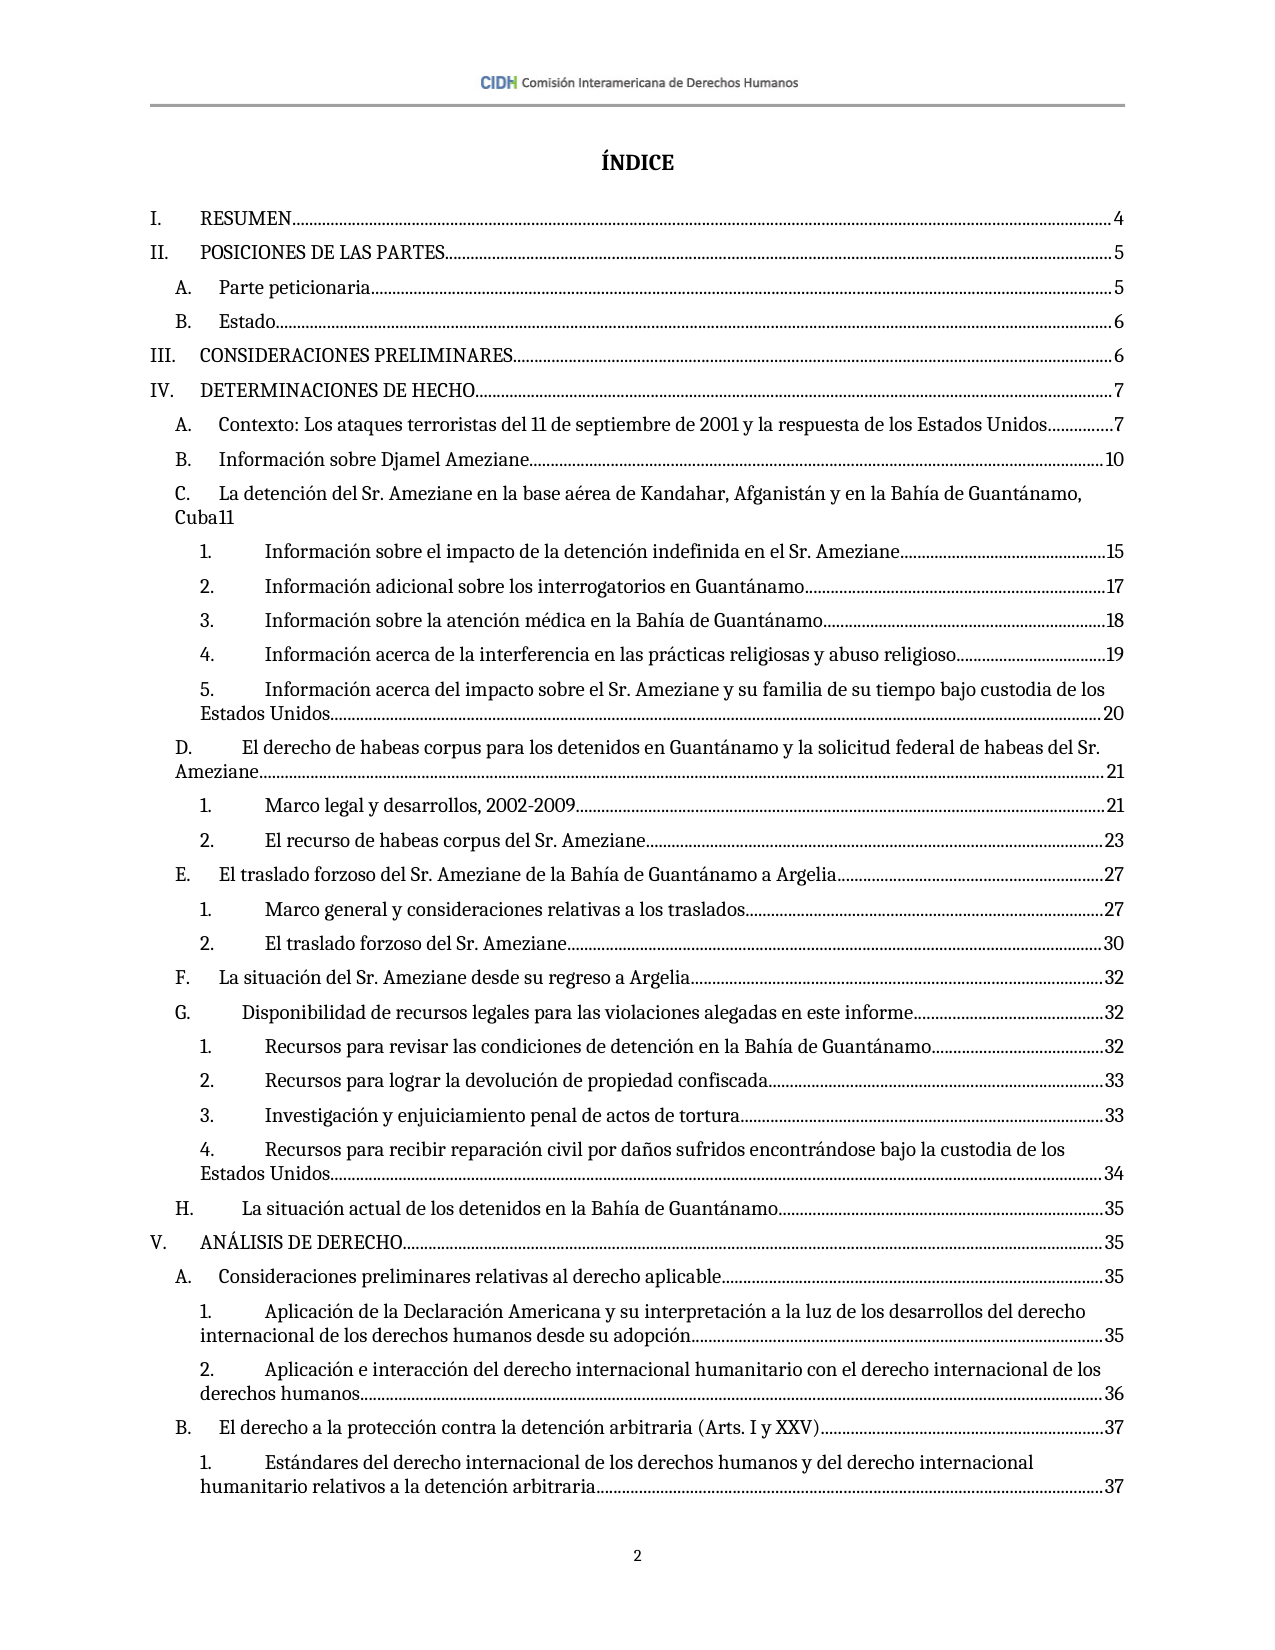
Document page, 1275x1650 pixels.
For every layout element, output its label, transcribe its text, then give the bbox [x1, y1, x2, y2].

text B. Información sobre Djamel Ameziane 10 [175, 447, 1125, 471]
text G. Disponibilidad de recursos legales para las violaciones alegadas en este informe 32 [175, 1000, 1125, 1024]
text A. Parte peticionaria 5 [175, 275, 1125, 299]
text ÍNDICE [150, 150, 1125, 176]
text 4. Recursos para recibir reparación civil por daños sufridos encontrándose bajo la custodia de los Estados Unidos 34 [200, 1138, 1125, 1186]
picture [475, 75, 800, 91]
text B. El derecho a la protección contra la detención arbitraria (Arts. I y XXV) 37 [175, 1416, 1125, 1440]
text H. La situación actual de los detenidos en la Bahía de Guantánamo 35 [175, 1196, 1125, 1220]
text II. POSICIONES DE LAS PARTES 5 [150, 241, 1125, 265]
text C. La detención del Sr. Ameziane en la base aérea de Kandahar, Afganistán y en la Bahía de Guantánamo, Cuba 11 [175, 482, 1125, 529]
text V. ANÁLISIS DE DERECHO 35 [150, 1231, 1125, 1254]
text 1. Marco general y consideraciones relativas a los traslados 27 [200, 897, 1125, 921]
text B. Estado 6 [175, 310, 1125, 334]
text 1. Información sobre el impacto de la detención indefinida en el Sr. Ameziane 15 [200, 540, 1125, 564]
text 3. Información sobre la atención médica en la Bahía de Guantánamo 18 [200, 609, 1125, 633]
text 5. Información acerca del impacto sobre el Sr. Ameziane y su familia de su tiempo bajo custodia de los Estados Unidos 20 [200, 677, 1125, 725]
text 2. Recursos para lograr la devolución de propiedad confiscada 33 [200, 1069, 1125, 1093]
text D. El derecho de habeas corpus para los detenidos en Guantánamo y la solicitud federal de habeas del Sr. Ameziane. 21 [175, 736, 1125, 784]
text I. RESUMEN 4 [150, 207, 1125, 231]
text 1. Estándares del derecho internacional de los derechos humanos y del derecho internacional humanitario relativos a la detención arbitraria 37 [200, 1450, 1125, 1498]
text 2. El traslado forzoso del Sr. Ameziane 30 [200, 932, 1125, 956]
text F. La situación del Sr. Ameziane desde su regreso a Argelia 32 [175, 966, 1125, 990]
text E. El traslado forzoso del Sr. Ameziane de la Bahía de Guantánamo a Argelia 27 [175, 863, 1125, 887]
text 2. Aplicación e interacción del derecho internacional humanitario con el derecho internacional de los derechos humanos 36 [200, 1358, 1125, 1406]
text III. CONSIDERACIONES PRELIMINARES 6 [150, 344, 1125, 368]
text 4. Información acerca de la interferencia en las prácticas religiosas y abuso religioso 19 [200, 643, 1125, 667]
text 2. Información adicional sobre los interrogatorios en Guantánamo 17 [200, 574, 1125, 598]
text 3. Investigación y enjuiciamiento penal de actos de tortura 33 [200, 1103, 1125, 1127]
text 1. Aplicación de la Declaración Americana y su interpretación a la luz de los desarrollos del derecho internacional de los derechos humanos desde su adopción 35 [200, 1299, 1125, 1347]
text 1. Recursos para revisar las condiciones de detención en la Bahía de Guantánamo 32 [200, 1035, 1125, 1059]
text IV. DETERMINACIONES DE HECHO 7 [150, 378, 1125, 402]
text A. Contexto: Los ataques terroristas del 11 de septiembre de 2001 y la respuesta de los Estados Unidos 7 [175, 413, 1125, 437]
text 1. Marco legal y desarrollos, 2002-2009 21 [200, 794, 1125, 818]
text A. Consideraciones preliminares relativas al derecho aplicable 35 [175, 1265, 1125, 1289]
text 2. El recurso de habeas corpus del Sr. Ameziane 23 [200, 828, 1125, 852]
